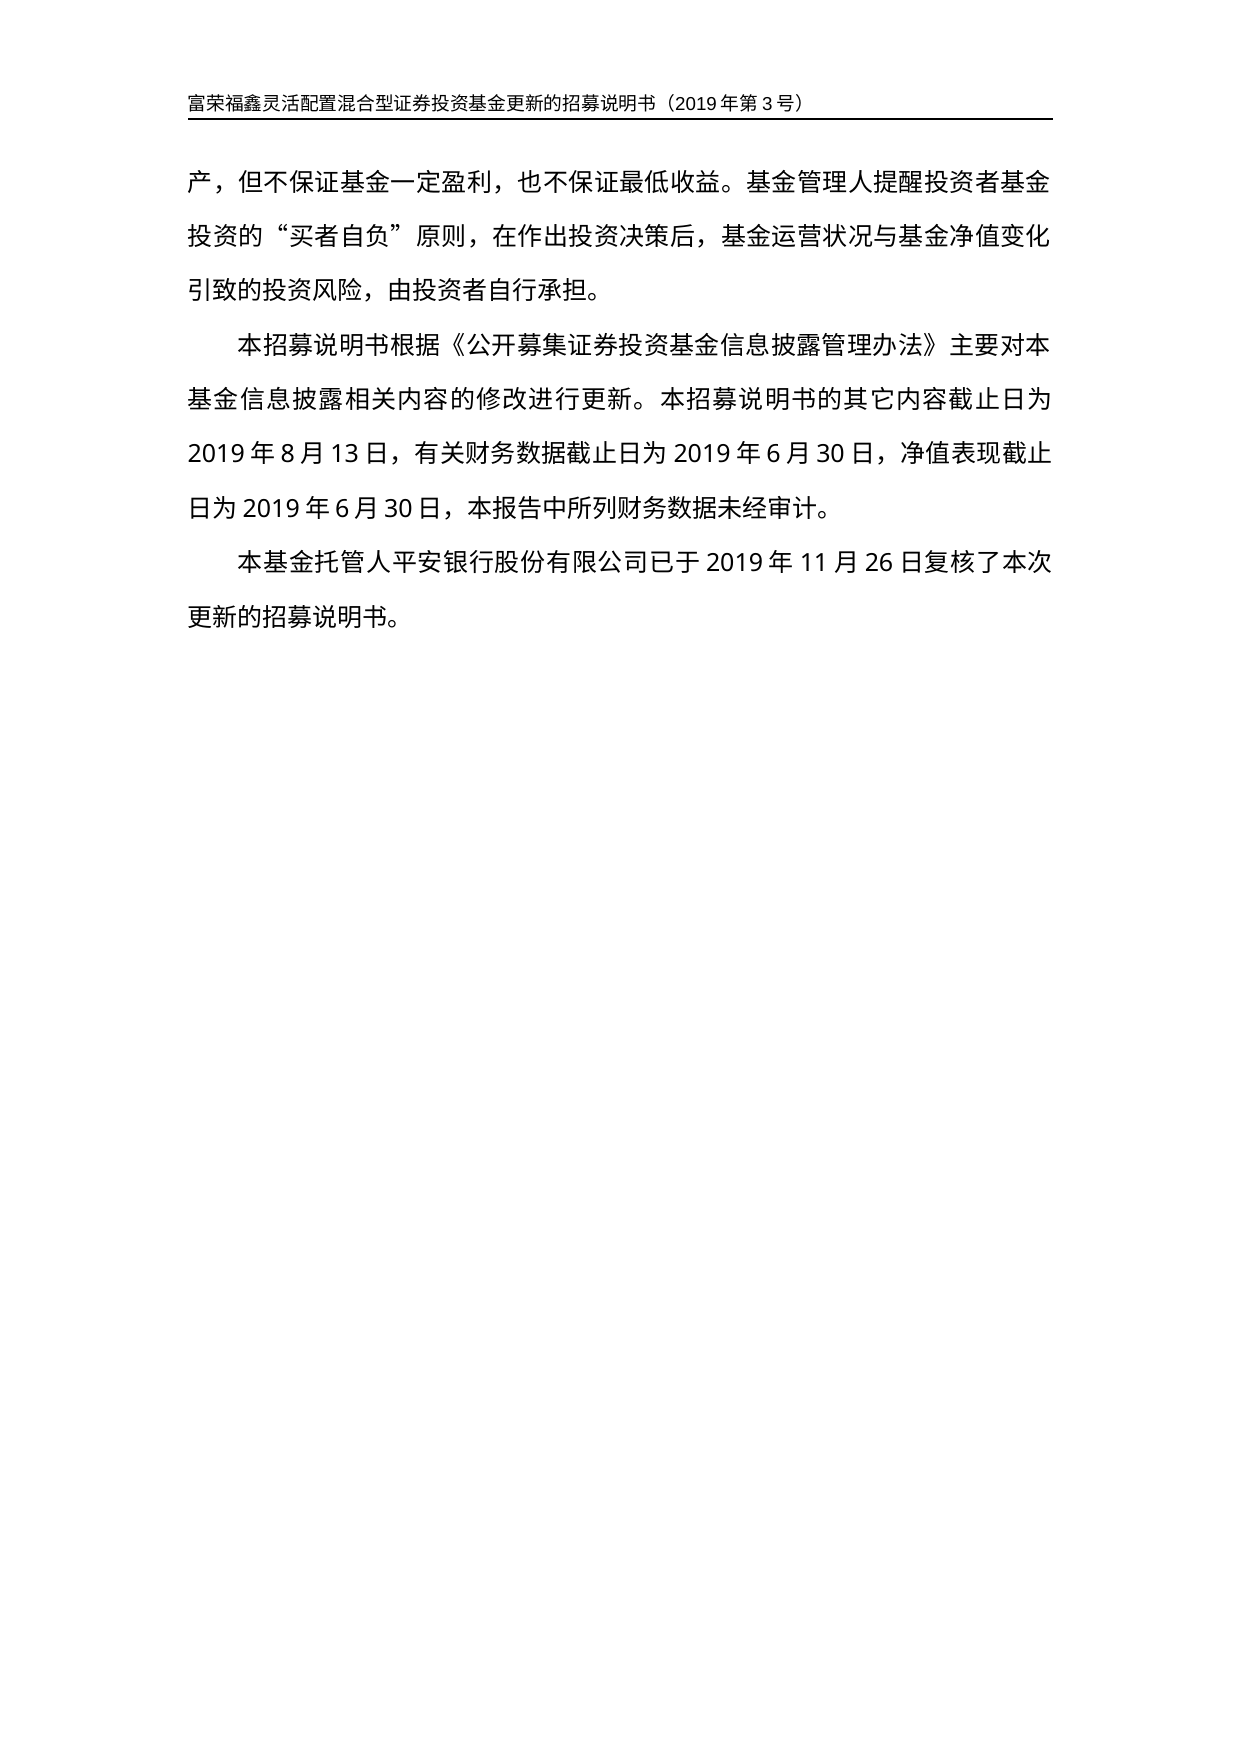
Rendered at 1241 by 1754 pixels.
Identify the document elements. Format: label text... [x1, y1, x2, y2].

text 本基金托管人平安银行股份有限公司已于2019年11月26日复核了本次更新的招募说明书。 [187, 543, 1053, 633]
text 本招募说明书根据《公开募集证券投资基金信息披露管理办法》主要对本基金信息披露相关内容的修改进行更新。本招募说明书的其它内容截止日为2019年8月13日，有关财务数据截止日为2019年6月30日，净值表现截止日为2019年6月30日，本报告中所列财务数据未经审计。 [187, 325, 1053, 524]
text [187, 162, 1053, 307]
